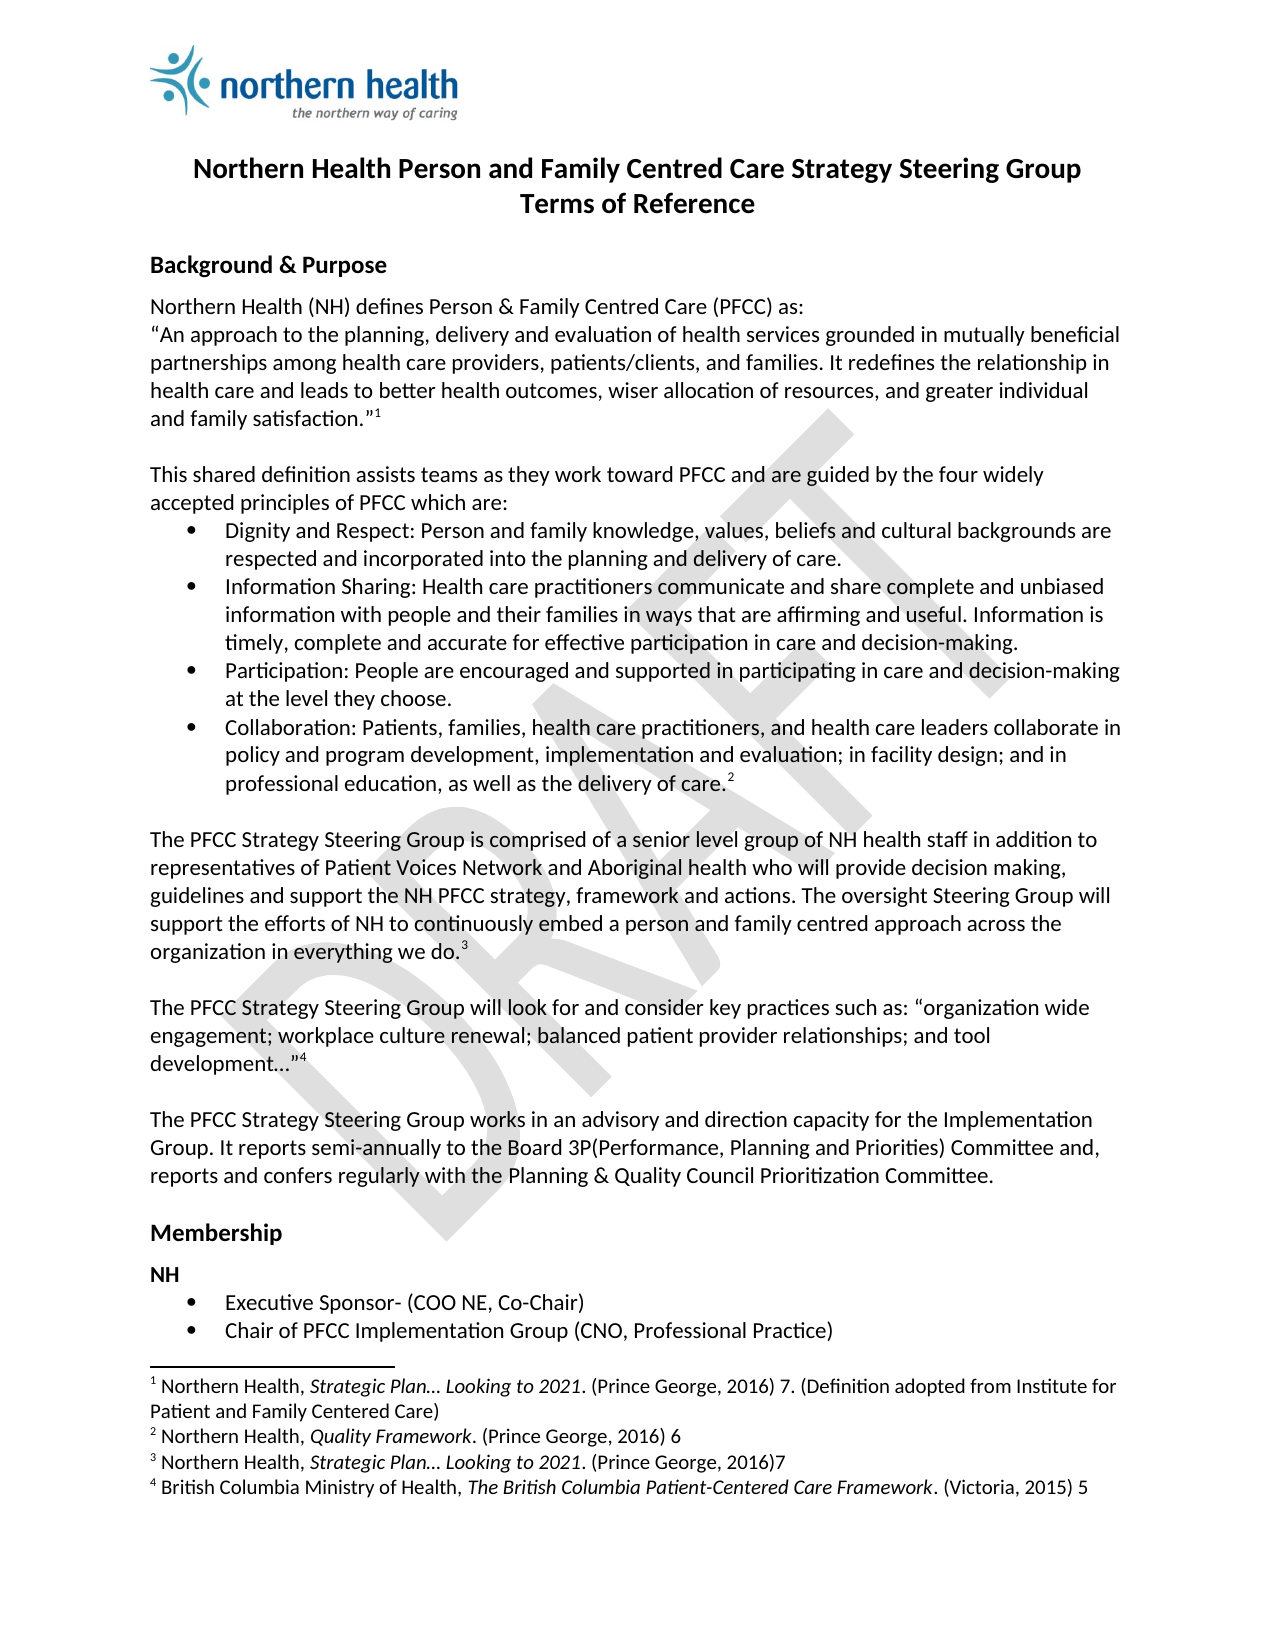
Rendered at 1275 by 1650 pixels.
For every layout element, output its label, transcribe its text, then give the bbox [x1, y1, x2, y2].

list Participation: People are encouraged and supported in participating in care and decision-making at the level they choose. [187, 657, 1125, 713]
text Background & Purpose [150, 249, 1125, 280]
list Collaboration: Patients, families, health care practitioners, and health care leaders collaborate in policy and program development, implementation and evaluation; in facility design; and in professional education, as well as the delivery of care. [187, 713, 1125, 797]
text The PFCC Strategy Steering Group will look for and consider key practices such as: “organization wide engagement; workplace culture renewal; balanced patient provider relationships; and tool development…” [150, 993, 1125, 1077]
list Chair of PFCC Implementation Group (CNO, Professional Practice) [187, 1316, 1125, 1344]
list Executive Sponsor- (COO NE, Co-Chair) [187, 1288, 1125, 1316]
list Dignity and Respect: Person and family knowledge, values, beliefs and cultural backgrounds are respected and incorporated into the planning and delivery of care. [187, 516, 1125, 572]
text Northern Health (NH) defines Person & Family Centred Care (PFCC) as: [150, 292, 1125, 320]
text The PFCC Strategy Steering Group is comprised of a senior level group of NH health staff in addition to representatives of Patient Voices Network and Aboriginal health who will provide decision making, guidelines and support the NH PFCC strategy, framework and actions. The oversight Steering Group will support the efforts of NH to continuously embed a person and family centred approach across the organization in everything we do. [150, 825, 1125, 965]
text This shared definition assists teams as they work toward PFCC and are guided by the four widely accepted principles of PFCC which are: [150, 460, 1125, 516]
text “An approach to the planning, delivery and evaluation of health services grounded in mutually beneficial partnerships among health care providers, patients/clients, and families. It redefines the relationship in health care and leads to better health outcomes, wiser allocation of resources, and greater individual and family satisfaction.” [150, 320, 1125, 432]
text The PFCC Strategy Steering Group works in an advisory and direction capacity for the Implementation Group. It reports semi-annually to the Board 3P(Performance, Planning and Priorities) Committee and, reports and confers regularly with the Planning & Quality Council Prioritization Committee. [150, 1105, 1125, 1189]
list Information Sharing: Health care practitioners communicate and share complete and unbiased information with people and their families in ways that are affirming and useful. Information is timely, complete and accurate for effective participation in care and decision-making. [187, 572, 1125, 657]
picture [150, 45, 461, 121]
text Terms of Reference [150, 186, 1125, 221]
text Northern Health Person and Family Centred Care Strategy Steering Group [150, 150, 1125, 186]
text NH [150, 1260, 1125, 1288]
text Membership [150, 1217, 1125, 1247]
